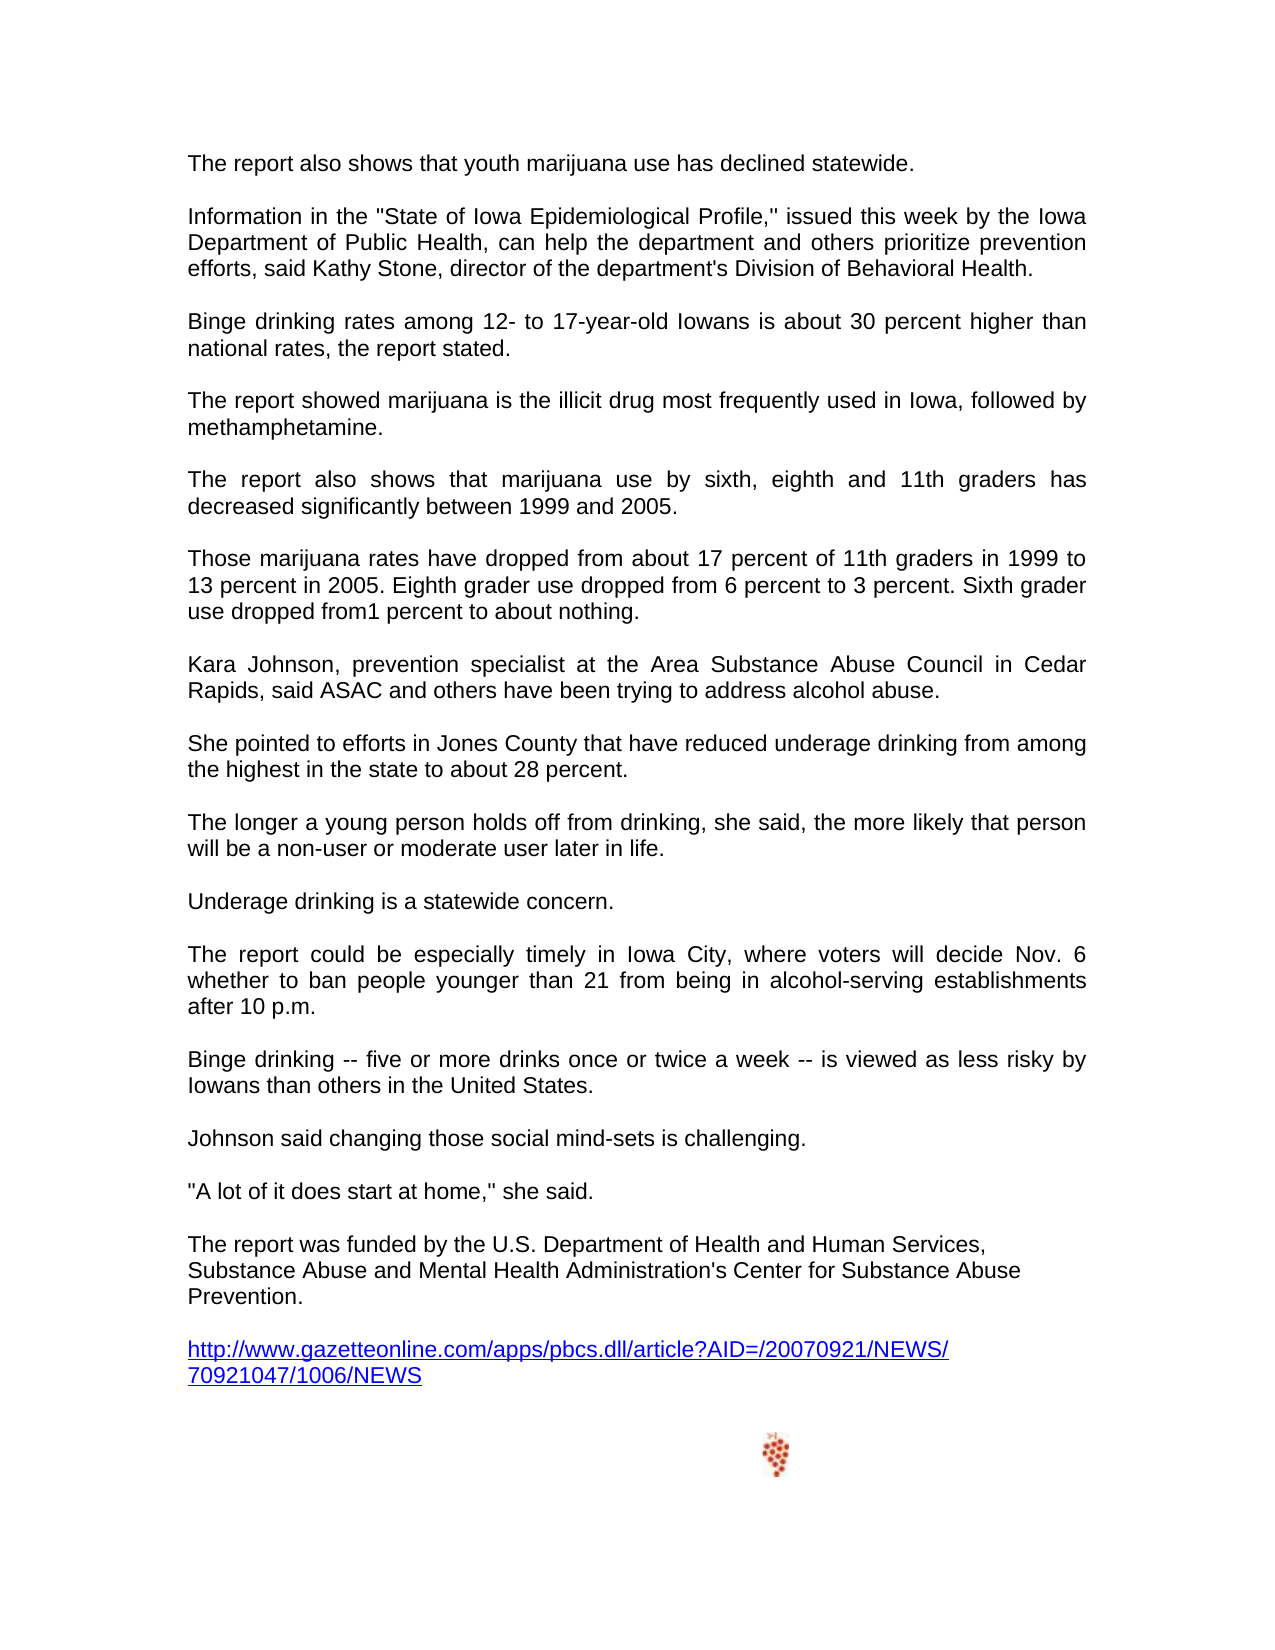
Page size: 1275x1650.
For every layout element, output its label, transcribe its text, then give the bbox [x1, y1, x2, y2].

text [187, 1415, 1087, 1494]
text The report also shows that marijuana use by sixth, eighth and 11th graders has decreased significantly between 1999 and 2005. [187, 466, 1087, 519]
text Kara Johnson, prevention specialist at the Area Substance Abuse Council in , said ASAC and others have been trying to address alcohol abuse. [187, 651, 1087, 703]
text Underage drinking is a statewide concern. [187, 888, 1087, 914]
text The report showed marijuana is the illicit drug most frequently used in , followed by methamphetamine. [187, 387, 1087, 440]
text The longer a young person holds off from drinking, she said, the more likely that person will be a non-user or moderate user later in life. [187, 809, 1087, 862]
text Information in the "State of Iowa Epidemiological Profile,'' issued this week by the Iowa Department of Public Health, can help the department and others prioritize prevention efforts, said Kathy Stone, director of the department's Division of Behavioral Health. [187, 203, 1087, 282]
text The report also shows that youth marijuana use has declined statewide. [187, 150, 1087, 176]
text "A lot of it does start at home,'' she said. [187, 1178, 1087, 1204]
text Johnson said changing those social mind-sets is challenging. [187, 1125, 1087, 1151]
text Binge drinking rates among 12- to 17-year-old Iowans is about 30 percent higher than national rates, the report stated. [187, 308, 1087, 361]
text The report was funded by the U.S. Department of Health and Human Services, Substance Abuse and Mental Health Administration's Center for Substance Abuse Prevention. http://www.gazetteonline.com/apps/pbcs.dll/article?AID=/20070921/NEWS/70921047/1006/NEWS [187, 1231, 1087, 1389]
text Those marijuana rates have dropped from about 17 percent of 11th graders in 1999 to 13 percent in 2005. Eighth grader use dropped from 6 percent to 3 percent. Sixth grader use dropped from1 percent to about nothing. [187, 545, 1087, 624]
picture [762, 1432, 789, 1477]
text She pointed to efforts in that have reduced underage drinking from among the highest in the state to about 28 percent. [187, 730, 1087, 782]
text Binge drinking -- five or more drinks once or twice a week -- is viewed as less risky by Iowans than others in the . [187, 1046, 1087, 1099]
text The report could be especially timely in Iowa City, where voters will decide Nov. 6 whether to ban people younger than 21 from being in alcohol-serving establishments after 10 p.m. [187, 941, 1087, 1020]
